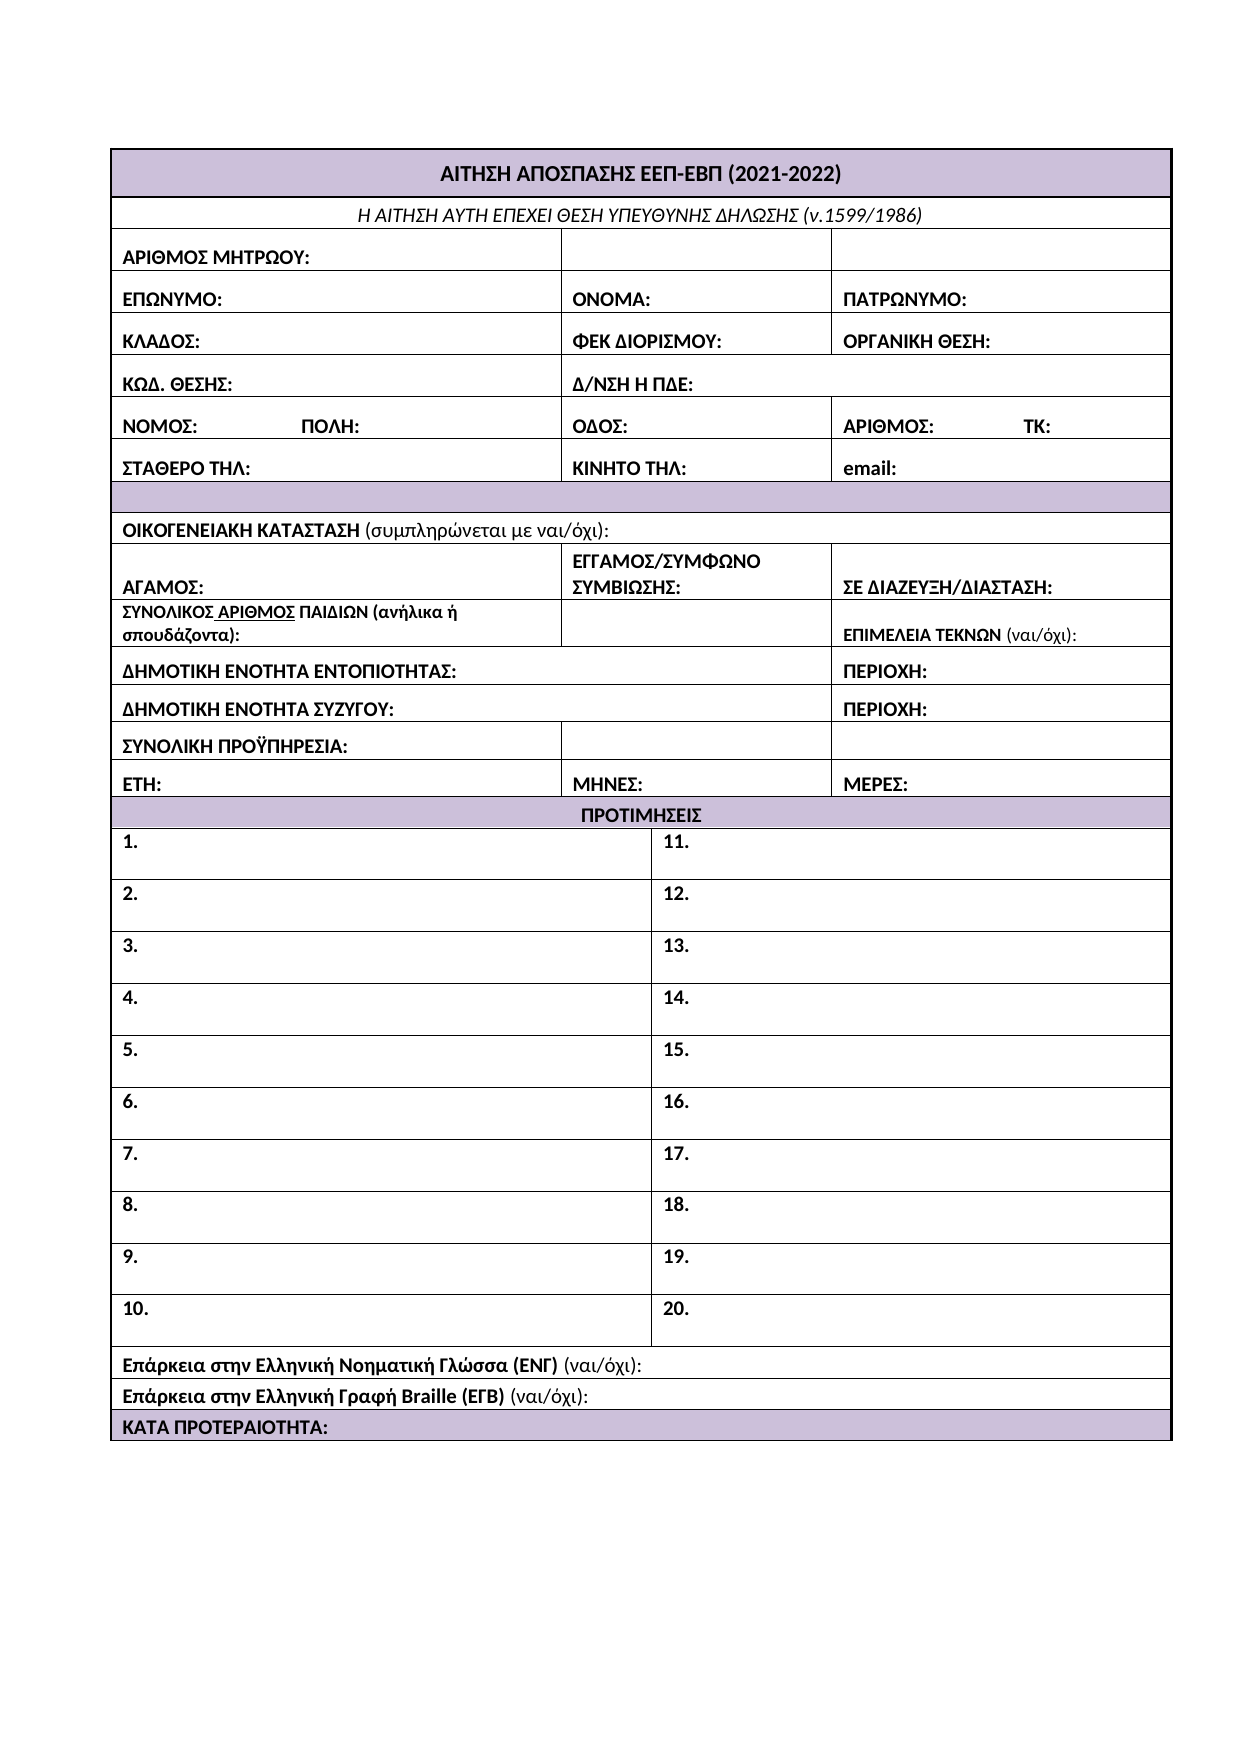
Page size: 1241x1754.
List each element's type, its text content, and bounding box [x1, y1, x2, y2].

table_cell Επάρκεια στην Ελληνική Γραφή Braille (ΕΓΒ) (ναι/όχι): [112, 1379, 1170, 1409]
table_cell ΣΤΑΘΕΡΟ ΤΗΛ: [112, 439, 561, 481]
table_cell 2. [112, 880, 651, 931]
table_cell [562, 600, 831, 646]
table_cell [562, 722, 831, 759]
table_header ΑΙΤΗΣΗ ΑΠΟΣΠΑΣΗΣ ΕΕΠ-ΕΒΠ (2021-2022) [112, 150, 1170, 196]
table_cell ΚΑΤΑ ΠΡΟΤΕΡΑΙΟΤΗΤΑ: [112, 1410, 1170, 1440]
table_cell ΦΕΚ ΔΙΟΡΙΣΜΟΥ: [562, 313, 831, 354]
table_cell ΠΑΤΡΩΝΥΜΟ: [832, 271, 1170, 312]
table_cell 1. [112, 829, 651, 879]
table_cell Δ/ΝΣΗ Ή ΠΔΕ: [562, 355, 1170, 396]
table_cell 9. [112, 1244, 651, 1294]
table_cell ΕΓΓΑΜΟΣ/ΣΥΜΦΩΝΟ ΣΥΜΒΙΩΣΗΣ: [562, 544, 831, 599]
table_cell ΟΙΚΟΓΕΝΕΙΑΚΗ ΚΑΤΑΣΤΑΣΗ (συμπληρώνεται με ναι/όχι): [112, 513, 1170, 543]
table_cell Επάρκεια στην Ελληνική Νοηματική Γλώσσα (ΕΝΓ) (ναι/όχι): [112, 1347, 1170, 1377]
table_cell ΜΗΝΕΣ: [562, 760, 831, 796]
table_cell ΣΥΝΟΛΙΚΟΣ ΑΡΙΘΜΟΣ ΠΑΙΔΙΩΝ (ανήλικα ή σπουδάζοντα): [112, 600, 561, 646]
table_cell [832, 229, 1170, 269]
table_cell ΣΥΝΟΛΙΚΗ ΠΡΟΫΠΗΡΕΣΙΑ: [112, 722, 561, 759]
table_cell ΑΡΙΘΜΟΣ ΜΗΤΡΩΟΥ: [112, 229, 561, 269]
table_cell email: [832, 439, 1170, 481]
table_cell ΔΗΜΟΤΙΚΗ ΕΝΟΤΗΤΑ ΣΥΖΥΓΟΥ: [112, 685, 831, 721]
table_cell ΠΕΡΙΟΧΗ: [832, 647, 1170, 684]
table_cell ΟΡΓΑΝΙΚΗ ΘΕΣΗ: [832, 313, 1170, 354]
table_cell Η ΑΙΤΗΣΗ ΑΥΤΗ ΕΠΕΧΕΙ ΘΕΣΗ ΥΠΕΥΘΥΝΗΣ ΔΗΛΩΣΗΣ (ν.1599/1986) [112, 198, 1170, 227]
table_cell 19. [652, 1244, 1170, 1294]
table_cell ΚΩΔ. ΘΕΣΗΣ: [112, 355, 561, 396]
table_cell ΟΝΟΜΑ: [562, 271, 831, 312]
table_cell 17. [652, 1140, 1170, 1191]
table_cell ΕΠΙΜΕΛΕΙΑ ΤΕΚΝΩΝ (ναι/όχι): [832, 600, 1170, 646]
table_cell 18. [652, 1192, 1170, 1242]
table_cell ΑΓΑΜΟΣ: [112, 544, 561, 599]
table_cell ΔΗΜΟΤΙΚΗ ΕΝΟΤΗΤΑ ΕΝΤΟΠΙΟΤΗΤΑΣ: [112, 647, 831, 684]
table_cell [112, 482, 1170, 512]
table_cell [562, 229, 831, 269]
table_cell ΠΕΡΙΟΧΗ: [832, 685, 1170, 721]
table_cell 3. [112, 932, 651, 983]
table_cell 6. [112, 1088, 651, 1139]
table_cell 13. [652, 932, 1170, 983]
table_cell ΜΕΡΕΣ: [832, 760, 1170, 796]
table_cell ΕΤΗ: [112, 760, 561, 796]
table_cell ΚΙΝΗΤΟ ΤΗΛ: [562, 439, 831, 481]
table_cell 12. [652, 880, 1170, 931]
table_cell ΝΟΜΟΣ: ΠΟΛΗ: [112, 397, 561, 438]
table_cell 15. [652, 1036, 1170, 1087]
table_cell [832, 722, 1170, 759]
table_cell 11. [652, 829, 1170, 879]
table_cell 10. [112, 1295, 651, 1346]
table_cell 20. [652, 1295, 1170, 1346]
table_cell 7. [112, 1140, 651, 1191]
table_cell ΠΡΟΤΙΜΗΣΕΙΣ [112, 797, 1170, 827]
table_cell 8. [112, 1192, 651, 1242]
table_cell 4. [112, 984, 651, 1035]
table_cell 16. [652, 1088, 1170, 1139]
table_cell ΑΡΙΘΜΟΣ: ΤΚ: [832, 397, 1170, 438]
table_cell ΟΔΟΣ: [562, 397, 831, 438]
table_cell ΕΠΩΝΥΜΟ: [112, 271, 561, 312]
table_cell ΚΛΑΔΟΣ: [112, 313, 561, 354]
table_cell ΣΕ ΔΙΑΖΕΥΞΗ/ΔΙΑΣΤΑΣΗ: [832, 544, 1170, 599]
table_cell 14. [652, 984, 1170, 1035]
table_cell 5. [112, 1036, 651, 1087]
